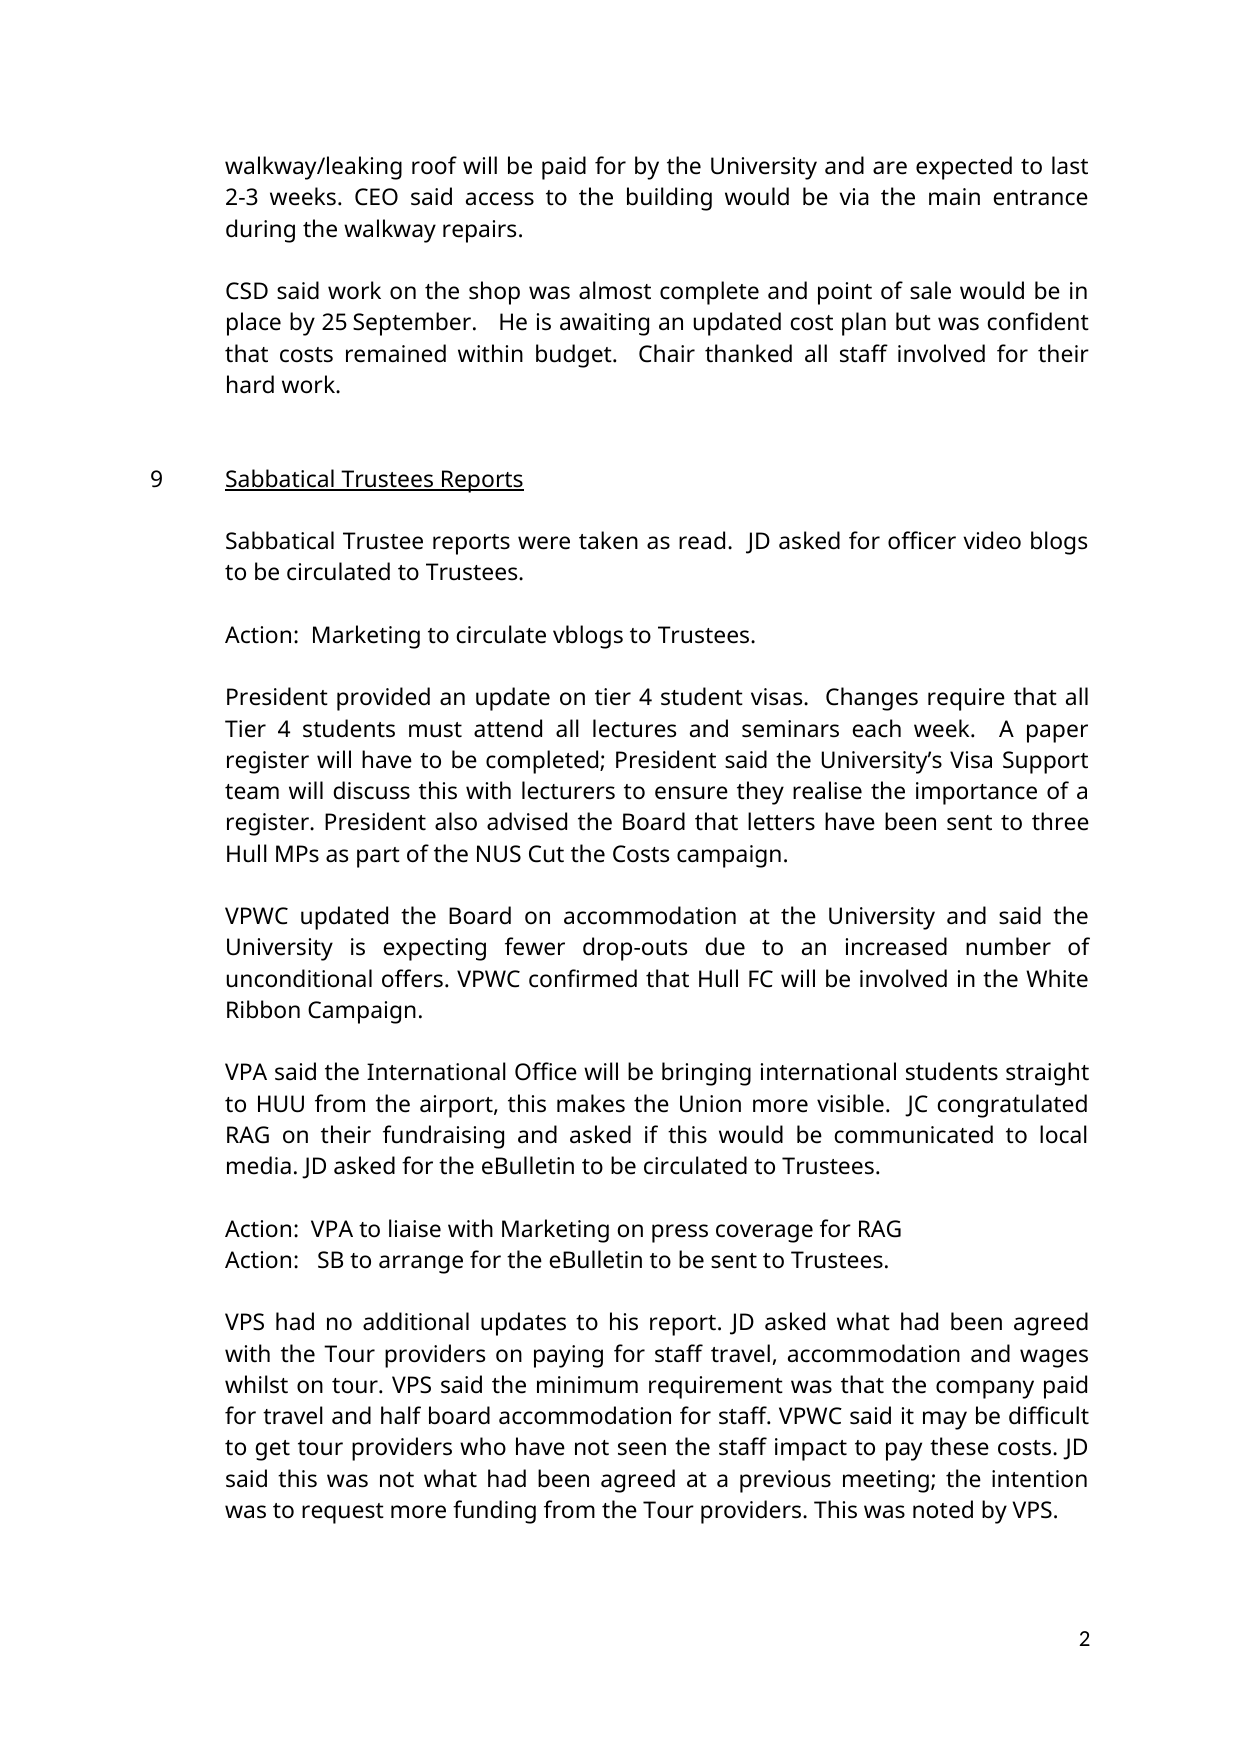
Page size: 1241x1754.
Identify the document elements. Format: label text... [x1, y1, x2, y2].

text Action: Marketing to circulate vblogs to Trustees. [150, 619, 1090, 650]
text VPWC updated the Board on accommodation at the University and said the University is expecting fewer drop-outs due to an increased number of unconditional offers. VPWC confirmed that Hull FC will be involved in the White Ribbon Campaign. [225, 900, 1090, 1025]
text Sabbatical Trustee reports were taken as read. JD asked for officer video blogs to be circulated to Trustees. [225, 525, 1090, 587]
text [225, 150, 1090, 244]
text President provided an update on tier 4 student visas. Changes require that all Tier 4 students must attend all lectures and seminars each week. A paper register will have to be completed; President said the University’s Visa Support team will discuss this with lecturers to ensure they realise the importance of a register. President also advised the Board that letters have been sent to three Hull MPs as part of the NUS Cut the Costs campaign. [225, 681, 1090, 869]
text Action: VPA to liaise with Marketing on press coverage for RAG [225, 1212, 1090, 1244]
text CSD said work on the shop was almost complete and point of sale would be in place by 25 September. He is awaiting an updated cost plan but was confident that costs remained within budget. Chair thanked all staff involved for their hard work. [225, 275, 1090, 400]
text VPS had no additional updates to his report. JD asked what had been agreed with the Tour providers on paying for staff travel, accommodation and wages whilst on tour. VPS said the minimum requirement was that the company paid for travel and half board accommodation for staff. VPWC said it may be difficult to get tour providers who have not seen the staff impact to pay these costs. JD said this was not what had been agreed at a previous meeting; the intention was to request more funding from the Tour providers. This was noted by VPS. [225, 1306, 1090, 1525]
text Action: SB to arrange for the eBulletin to be sent to Trustees. [225, 1244, 1090, 1275]
text 9 Sabbatical Trustees Reports [150, 462, 1090, 494]
text VPA said the International Office will be bringing international students straight to HUU from the airport, this makes the Union more visible. JC congratulated RAG on their fundraising and asked if this would be communicated to local media. JD asked for the eBulletin to be circulated to Trustees. [225, 1056, 1090, 1181]
